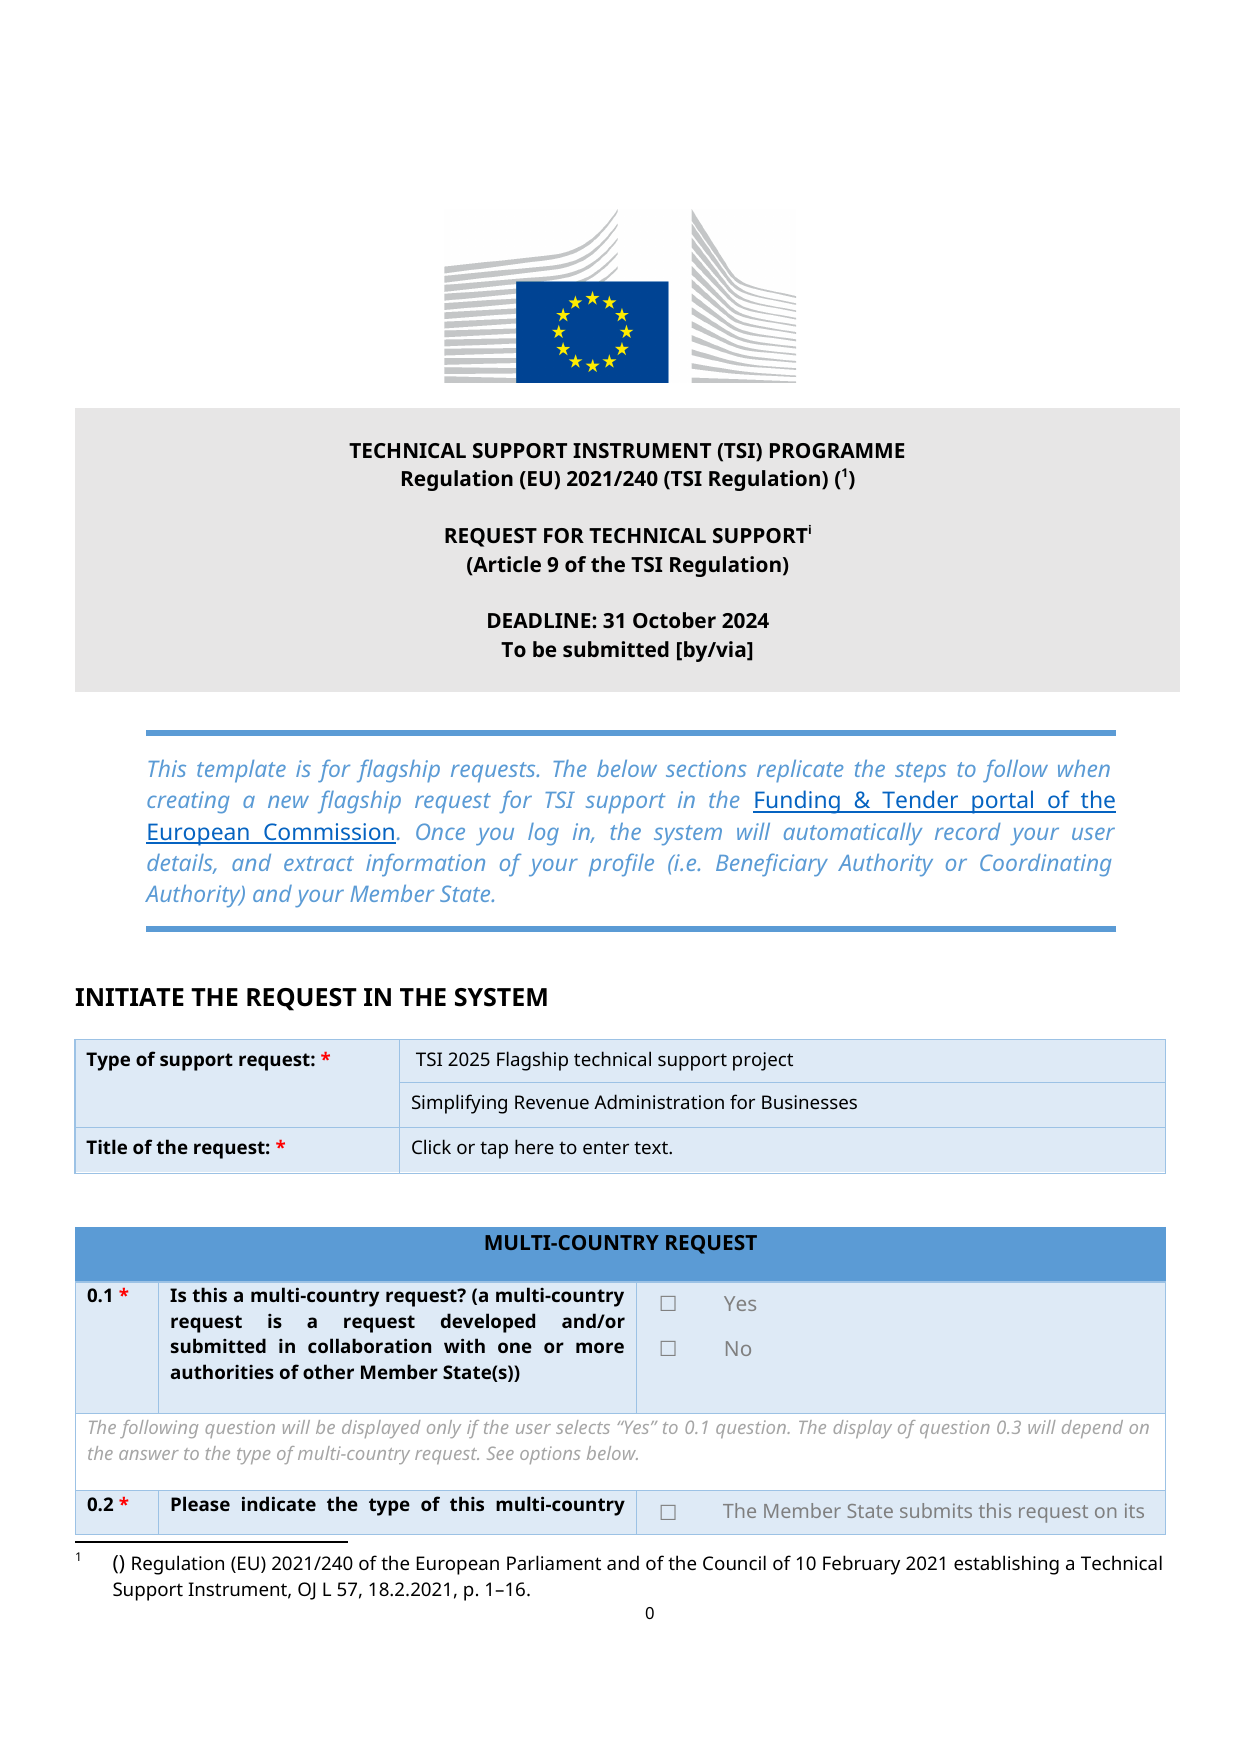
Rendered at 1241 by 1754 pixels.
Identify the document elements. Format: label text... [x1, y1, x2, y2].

subtitle INITIATE THE REQUEST IN THE SYSTEM [75, 717, 1165, 1014]
table_cell The following question will be displayed only if the user selects “Yes” to 0.1 question. The display of question 0.3 will depend on the answer to the type of multi-country request. See options below. [76, 1414, 1165, 1490]
table_cell 0.2 * [76, 1491, 158, 1534]
table_cell Is this a multi-country request? (a multi-country request is a request developed and/or submitted in collaboration with one or more authorities of other Member State(s)) [159, 1283, 636, 1413]
table_cell 0.1 * [76, 1283, 158, 1413]
table_cell Title of the request: * [76, 1128, 399, 1172]
table_cell [637, 1283, 1165, 1413]
table_cell [400, 1128, 1165, 1172]
table_header [400, 1040, 1165, 1082]
picture [444, 209, 797, 383]
text REQUEST FOR TECHNICAL SUPPORT [75, 521, 1180, 550]
text To be submitted [by/via] [75, 635, 1180, 663]
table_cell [159, 1491, 636, 1534]
table_cell [637, 1491, 1165, 1534]
text DEADLINE: 31 October 2024 [75, 607, 1180, 635]
text (Article 9 of the TSI Regulation) [75, 550, 1180, 578]
table_header MULTI-COUNTRY REQUEST [76, 1228, 1165, 1281]
text TECHNICAL SUPPORT INSTRUMENT (TSI) PROGRAMME Regulation (EU) 2021/240 (TSI Regulation) () [75, 436, 1180, 493]
table_header Type of support request: * [76, 1040, 399, 1127]
